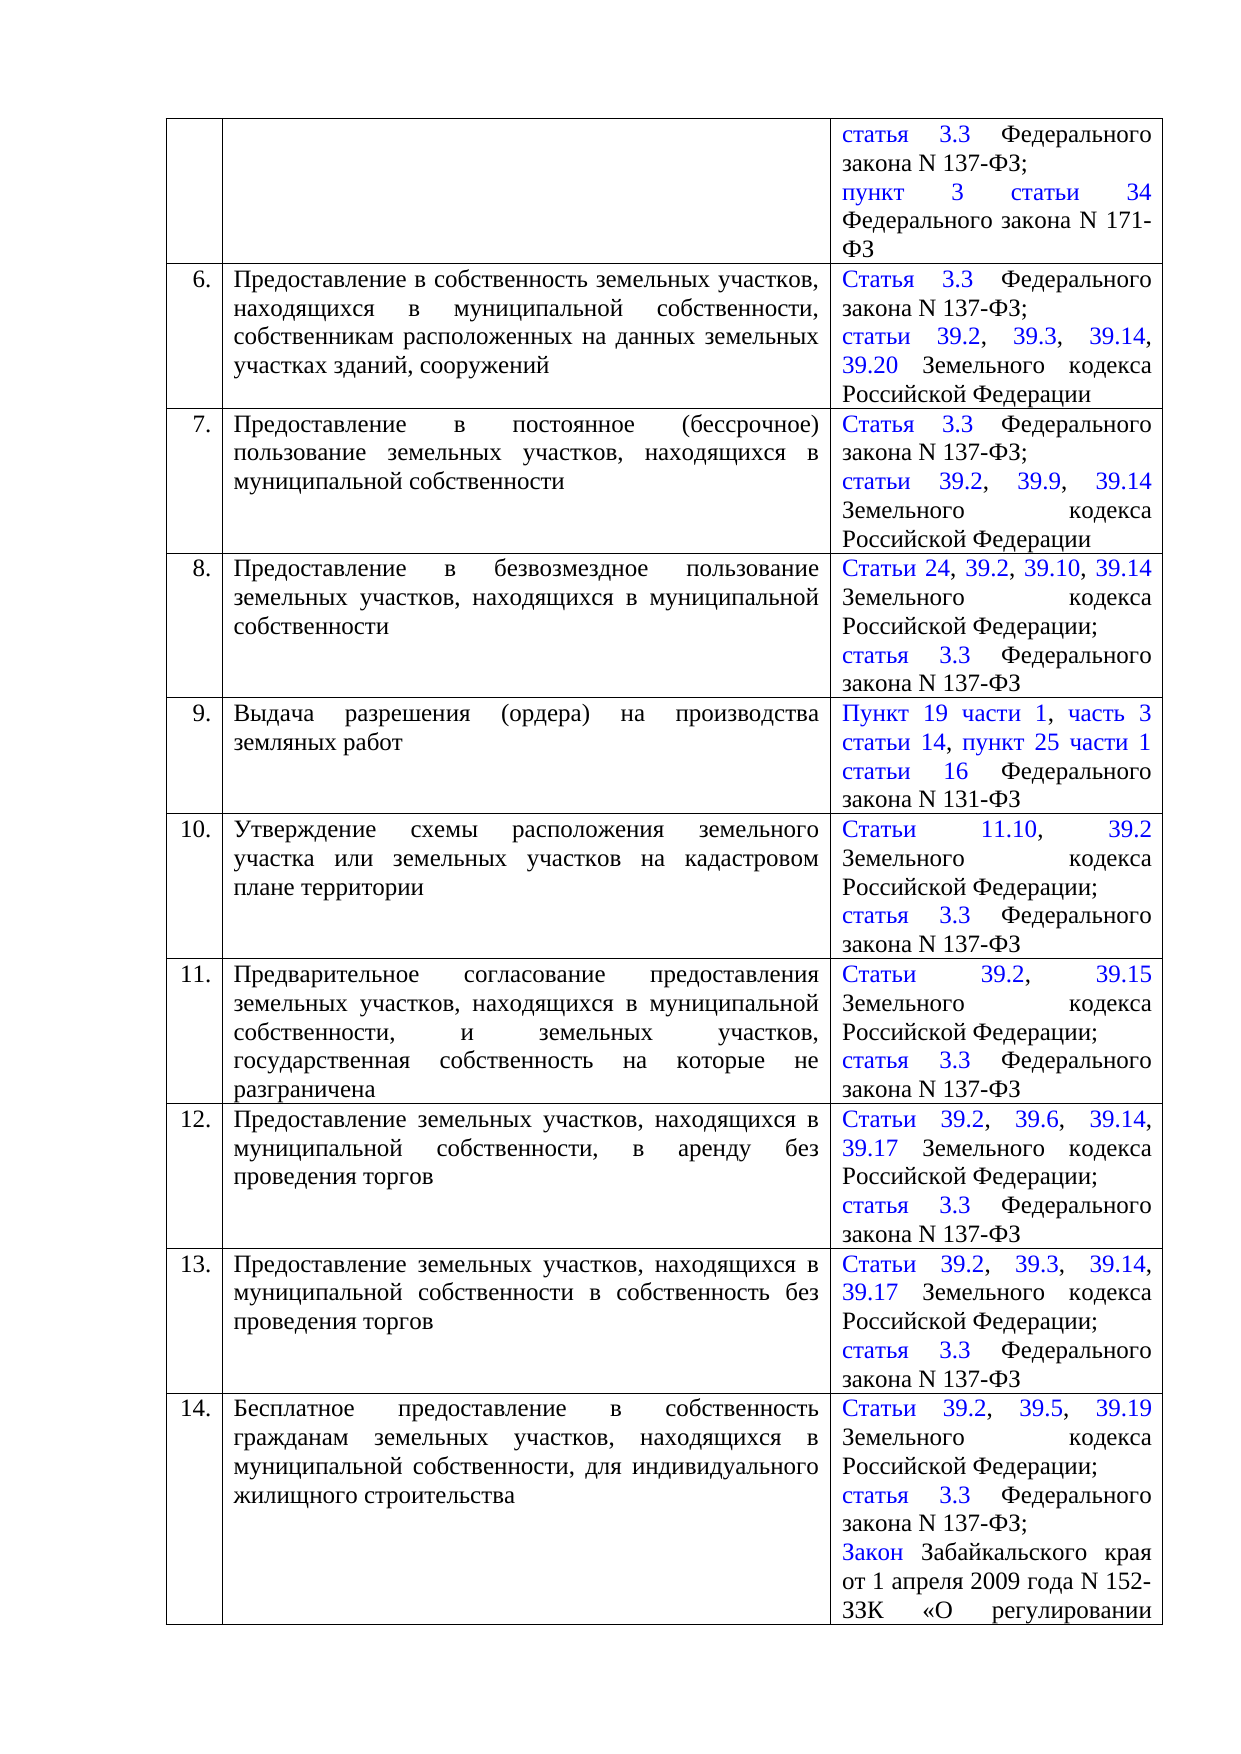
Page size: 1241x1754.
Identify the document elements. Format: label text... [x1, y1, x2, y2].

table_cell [831, 119, 1162, 263]
table_cell 11. [167, 959, 222, 1103]
table_cell Выдача разрешения (ордера) на производства земляных работ [223, 698, 830, 813]
table_cell Предварительное согласование предоставления земельных участков, находящихся в муниципальной собственности, и земельных участков, государственная собственность на которые не разграничена [223, 959, 830, 1103]
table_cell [831, 1394, 1162, 1623]
table_cell Статья 3.3 Федерального закона N 137-ФЗ; статьи 39.2, 39.3, 39.14, 39.20 Земельного кодекса Российской Федерации [831, 264, 1162, 408]
table_cell 9. [167, 698, 222, 813]
table_cell Статьи 39.2, 39.6, 39.14, 39.17 Земельного кодекса Российской Федерации; статья 3.3 Федерального закона N 137-ФЗ [831, 1104, 1162, 1248]
table_cell 5. [167, 119, 222, 263]
table_cell Статья 3.3 Федерального закона N 137-ФЗ; статьи 39.2, 39.9, 39.14 Земельного кодекса Российской Федерации [831, 409, 1162, 552]
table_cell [223, 1394, 830, 1623]
table_cell Статьи 39.2, 39.15 Земельного кодекса Российской Федерации; статья 3.3 Федерального закона N 137-ФЗ [831, 959, 1162, 1103]
table_cell 14. [167, 1394, 222, 1623]
table_cell 6. [167, 264, 222, 408]
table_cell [223, 119, 830, 263]
table_cell Утверждение схемы расположения земельного участка или земельных участков на кадастровом плане территории [223, 814, 830, 958]
table_cell Предоставление в безвозмездное пользование земельных участков, находящихся в муниципальной собственности [223, 554, 830, 697]
table_cell Пункт 19 части 1, часть 3 статьи 14, пункт 25 части 1 статьи 16 Федерального закона N 131-ФЗ [831, 698, 1162, 813]
table_cell Предоставление земельных участков, находящихся в муниципальной собственности в собственность без проведения торгов [223, 1249, 830, 1392]
table_cell Предоставление в собственность земельных участков, находящихся в муниципальной собственности, собственникам расположенных на данных земельных участках зданий, сооружений [223, 264, 830, 408]
table_cell Статьи 39.2, 39.3, 39.14, 39.17 Земельного кодекса Российской Федерации; статья 3.3 Федерального закона N 137-ФЗ [831, 1249, 1162, 1392]
table_cell 8. [167, 554, 222, 697]
table_cell Статьи 24, 39.2, 39.10, 39.14 Земельного кодекса Российской Федерации; статья 3.3 Федерального закона N 137-ФЗ [831, 554, 1162, 697]
table_cell Предоставление в постоянное (бессрочное) пользование земельных участков, находящихся в муниципальной собственности [223, 409, 830, 552]
table_cell Статьи 11.10, 39.2 Земельного кодекса Российской Федерации; статья 3.3 Федерального закона N 137-ФЗ [831, 814, 1162, 958]
table_cell Предоставление земельных участков, находящихся в муниципальной собственности, в аренду без проведения торгов [223, 1104, 830, 1248]
table_cell 7. [167, 409, 222, 552]
table_cell 10. [167, 814, 222, 958]
table_cell 12. [167, 1104, 222, 1248]
table_cell 13. [167, 1249, 222, 1392]
